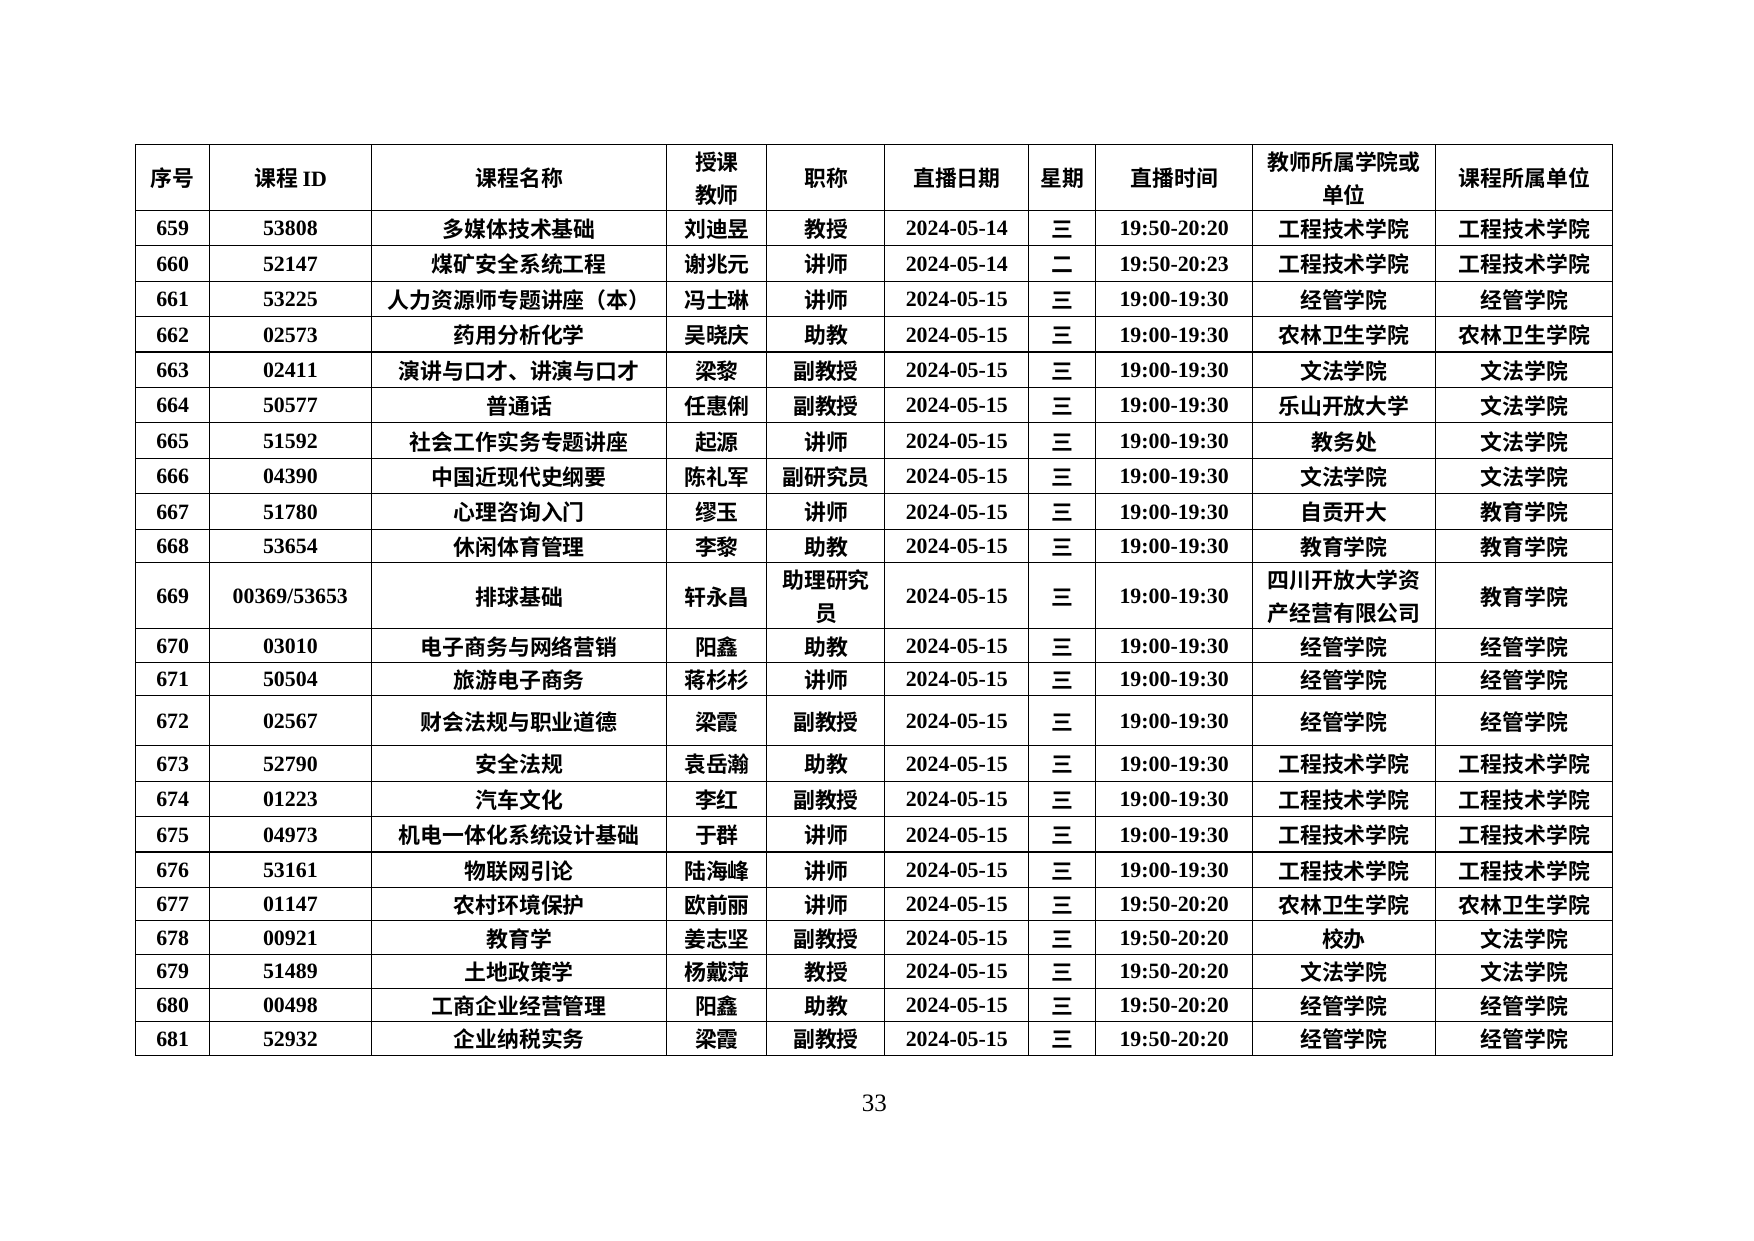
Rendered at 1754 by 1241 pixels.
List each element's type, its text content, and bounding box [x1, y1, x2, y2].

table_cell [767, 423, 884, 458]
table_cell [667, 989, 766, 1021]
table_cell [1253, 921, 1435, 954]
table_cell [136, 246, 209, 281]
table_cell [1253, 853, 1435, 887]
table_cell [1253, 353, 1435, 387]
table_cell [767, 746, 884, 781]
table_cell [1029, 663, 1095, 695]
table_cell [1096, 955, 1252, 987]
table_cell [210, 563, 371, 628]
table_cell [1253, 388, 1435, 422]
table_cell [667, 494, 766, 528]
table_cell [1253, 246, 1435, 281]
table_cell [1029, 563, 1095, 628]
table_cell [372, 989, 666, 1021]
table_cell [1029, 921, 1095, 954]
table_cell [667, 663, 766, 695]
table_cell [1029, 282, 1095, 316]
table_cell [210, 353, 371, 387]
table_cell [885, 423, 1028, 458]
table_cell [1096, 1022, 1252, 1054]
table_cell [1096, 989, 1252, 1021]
table_header 直播时间 [1096, 145, 1252, 210]
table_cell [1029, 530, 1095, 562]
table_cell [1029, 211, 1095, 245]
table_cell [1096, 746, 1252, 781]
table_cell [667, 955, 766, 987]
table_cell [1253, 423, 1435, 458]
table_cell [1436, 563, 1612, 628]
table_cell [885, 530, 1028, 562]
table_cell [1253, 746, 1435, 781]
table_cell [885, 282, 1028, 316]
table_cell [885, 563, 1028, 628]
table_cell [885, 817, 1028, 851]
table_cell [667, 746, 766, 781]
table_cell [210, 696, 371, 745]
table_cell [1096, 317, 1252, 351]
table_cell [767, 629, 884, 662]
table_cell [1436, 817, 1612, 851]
table_header 课程名称 [372, 145, 666, 210]
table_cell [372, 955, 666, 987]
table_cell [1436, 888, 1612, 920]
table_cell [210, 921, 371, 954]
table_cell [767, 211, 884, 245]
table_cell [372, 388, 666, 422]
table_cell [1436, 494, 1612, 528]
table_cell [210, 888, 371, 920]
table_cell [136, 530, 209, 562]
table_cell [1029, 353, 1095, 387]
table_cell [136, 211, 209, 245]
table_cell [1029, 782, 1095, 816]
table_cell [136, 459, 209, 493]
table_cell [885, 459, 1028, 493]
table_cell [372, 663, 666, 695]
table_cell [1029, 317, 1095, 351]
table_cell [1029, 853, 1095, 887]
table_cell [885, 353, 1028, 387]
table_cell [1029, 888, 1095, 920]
table_header 教师所属学院或单位 [1253, 145, 1435, 210]
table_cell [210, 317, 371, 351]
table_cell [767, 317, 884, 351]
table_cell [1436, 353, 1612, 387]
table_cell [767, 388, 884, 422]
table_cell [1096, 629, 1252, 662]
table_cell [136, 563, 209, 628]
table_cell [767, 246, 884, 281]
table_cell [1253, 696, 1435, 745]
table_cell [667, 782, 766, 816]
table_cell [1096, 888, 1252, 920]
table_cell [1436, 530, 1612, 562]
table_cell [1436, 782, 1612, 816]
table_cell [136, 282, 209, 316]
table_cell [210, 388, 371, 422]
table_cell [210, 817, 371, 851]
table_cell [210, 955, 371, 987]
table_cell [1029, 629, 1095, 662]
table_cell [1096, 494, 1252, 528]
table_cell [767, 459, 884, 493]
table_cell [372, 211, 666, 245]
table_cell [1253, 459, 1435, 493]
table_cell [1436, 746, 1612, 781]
table_header 星期 [1029, 145, 1095, 210]
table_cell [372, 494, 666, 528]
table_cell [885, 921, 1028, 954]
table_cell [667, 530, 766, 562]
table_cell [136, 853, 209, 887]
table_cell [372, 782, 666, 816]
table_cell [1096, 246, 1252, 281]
table_header 职称 [767, 145, 884, 210]
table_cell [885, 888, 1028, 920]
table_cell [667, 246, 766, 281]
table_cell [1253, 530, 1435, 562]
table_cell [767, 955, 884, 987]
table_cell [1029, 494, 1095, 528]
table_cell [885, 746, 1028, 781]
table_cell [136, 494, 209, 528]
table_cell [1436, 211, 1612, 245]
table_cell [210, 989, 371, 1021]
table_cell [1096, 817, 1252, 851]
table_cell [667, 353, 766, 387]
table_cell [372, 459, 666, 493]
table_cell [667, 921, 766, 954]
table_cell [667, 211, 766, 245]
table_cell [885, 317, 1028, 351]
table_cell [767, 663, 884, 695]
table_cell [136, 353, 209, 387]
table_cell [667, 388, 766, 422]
table_header 序号 [136, 145, 209, 210]
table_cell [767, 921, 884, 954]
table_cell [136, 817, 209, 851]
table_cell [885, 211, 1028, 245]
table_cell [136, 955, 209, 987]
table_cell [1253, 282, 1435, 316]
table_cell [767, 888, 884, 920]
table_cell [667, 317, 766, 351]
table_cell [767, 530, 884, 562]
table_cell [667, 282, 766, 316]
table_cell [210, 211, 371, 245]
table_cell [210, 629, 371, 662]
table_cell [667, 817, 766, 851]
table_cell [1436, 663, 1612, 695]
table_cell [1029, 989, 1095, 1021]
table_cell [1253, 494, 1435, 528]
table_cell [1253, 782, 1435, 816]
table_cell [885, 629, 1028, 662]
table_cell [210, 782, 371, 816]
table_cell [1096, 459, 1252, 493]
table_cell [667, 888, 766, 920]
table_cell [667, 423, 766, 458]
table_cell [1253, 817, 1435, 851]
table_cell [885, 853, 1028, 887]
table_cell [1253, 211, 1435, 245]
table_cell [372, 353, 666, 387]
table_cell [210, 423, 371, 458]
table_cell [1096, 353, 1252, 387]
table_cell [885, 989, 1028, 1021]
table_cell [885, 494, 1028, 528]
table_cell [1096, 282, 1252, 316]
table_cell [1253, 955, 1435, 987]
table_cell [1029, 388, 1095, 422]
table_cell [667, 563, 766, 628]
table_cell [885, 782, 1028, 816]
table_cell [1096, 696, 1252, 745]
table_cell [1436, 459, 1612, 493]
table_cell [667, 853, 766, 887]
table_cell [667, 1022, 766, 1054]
table_header 课程所属单位 [1436, 145, 1612, 210]
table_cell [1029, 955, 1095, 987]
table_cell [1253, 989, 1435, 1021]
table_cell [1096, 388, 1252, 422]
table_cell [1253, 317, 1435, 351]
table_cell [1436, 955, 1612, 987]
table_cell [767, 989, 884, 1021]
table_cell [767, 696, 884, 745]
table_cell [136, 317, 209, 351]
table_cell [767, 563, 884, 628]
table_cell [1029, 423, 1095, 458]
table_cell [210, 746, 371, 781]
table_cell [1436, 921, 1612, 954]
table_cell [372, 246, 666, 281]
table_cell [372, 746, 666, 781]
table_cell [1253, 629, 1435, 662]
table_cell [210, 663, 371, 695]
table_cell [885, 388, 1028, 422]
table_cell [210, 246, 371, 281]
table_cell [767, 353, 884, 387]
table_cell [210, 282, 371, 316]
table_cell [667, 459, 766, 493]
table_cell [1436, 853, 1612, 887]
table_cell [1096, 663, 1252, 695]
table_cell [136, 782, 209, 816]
table_header 授课 教师 [667, 145, 766, 210]
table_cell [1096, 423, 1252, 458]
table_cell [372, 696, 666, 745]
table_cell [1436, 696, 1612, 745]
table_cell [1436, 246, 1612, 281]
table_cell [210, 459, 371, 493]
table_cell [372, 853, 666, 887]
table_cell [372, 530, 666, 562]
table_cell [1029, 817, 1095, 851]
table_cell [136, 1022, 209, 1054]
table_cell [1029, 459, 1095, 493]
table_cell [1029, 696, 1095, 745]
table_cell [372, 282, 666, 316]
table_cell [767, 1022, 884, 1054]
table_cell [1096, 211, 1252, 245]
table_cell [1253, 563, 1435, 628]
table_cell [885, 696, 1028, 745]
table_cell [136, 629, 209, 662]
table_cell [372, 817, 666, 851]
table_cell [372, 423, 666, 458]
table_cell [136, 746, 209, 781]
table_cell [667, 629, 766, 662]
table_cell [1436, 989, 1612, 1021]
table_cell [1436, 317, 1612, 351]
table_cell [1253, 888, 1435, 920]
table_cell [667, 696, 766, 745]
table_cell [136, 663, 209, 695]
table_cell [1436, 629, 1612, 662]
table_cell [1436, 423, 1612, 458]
table_header 直播日期 [885, 145, 1028, 210]
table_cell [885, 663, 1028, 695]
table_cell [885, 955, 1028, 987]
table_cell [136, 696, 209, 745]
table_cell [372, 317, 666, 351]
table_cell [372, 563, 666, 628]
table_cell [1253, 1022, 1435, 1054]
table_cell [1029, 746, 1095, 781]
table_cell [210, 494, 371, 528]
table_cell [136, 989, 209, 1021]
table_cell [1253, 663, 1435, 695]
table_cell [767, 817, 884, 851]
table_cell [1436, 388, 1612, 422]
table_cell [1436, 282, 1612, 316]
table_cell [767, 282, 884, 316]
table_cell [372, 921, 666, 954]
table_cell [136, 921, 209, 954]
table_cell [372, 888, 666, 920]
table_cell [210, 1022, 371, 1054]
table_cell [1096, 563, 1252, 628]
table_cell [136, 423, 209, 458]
table_header 课程ID [210, 145, 371, 210]
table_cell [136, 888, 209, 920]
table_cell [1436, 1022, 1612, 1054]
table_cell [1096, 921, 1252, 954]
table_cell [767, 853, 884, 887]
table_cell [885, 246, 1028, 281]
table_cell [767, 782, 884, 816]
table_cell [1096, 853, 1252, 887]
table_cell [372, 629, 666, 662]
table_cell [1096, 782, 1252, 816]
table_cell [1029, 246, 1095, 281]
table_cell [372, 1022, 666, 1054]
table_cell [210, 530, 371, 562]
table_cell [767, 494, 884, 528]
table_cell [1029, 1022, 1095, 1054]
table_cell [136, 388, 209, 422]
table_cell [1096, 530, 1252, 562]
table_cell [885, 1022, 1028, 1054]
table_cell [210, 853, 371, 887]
